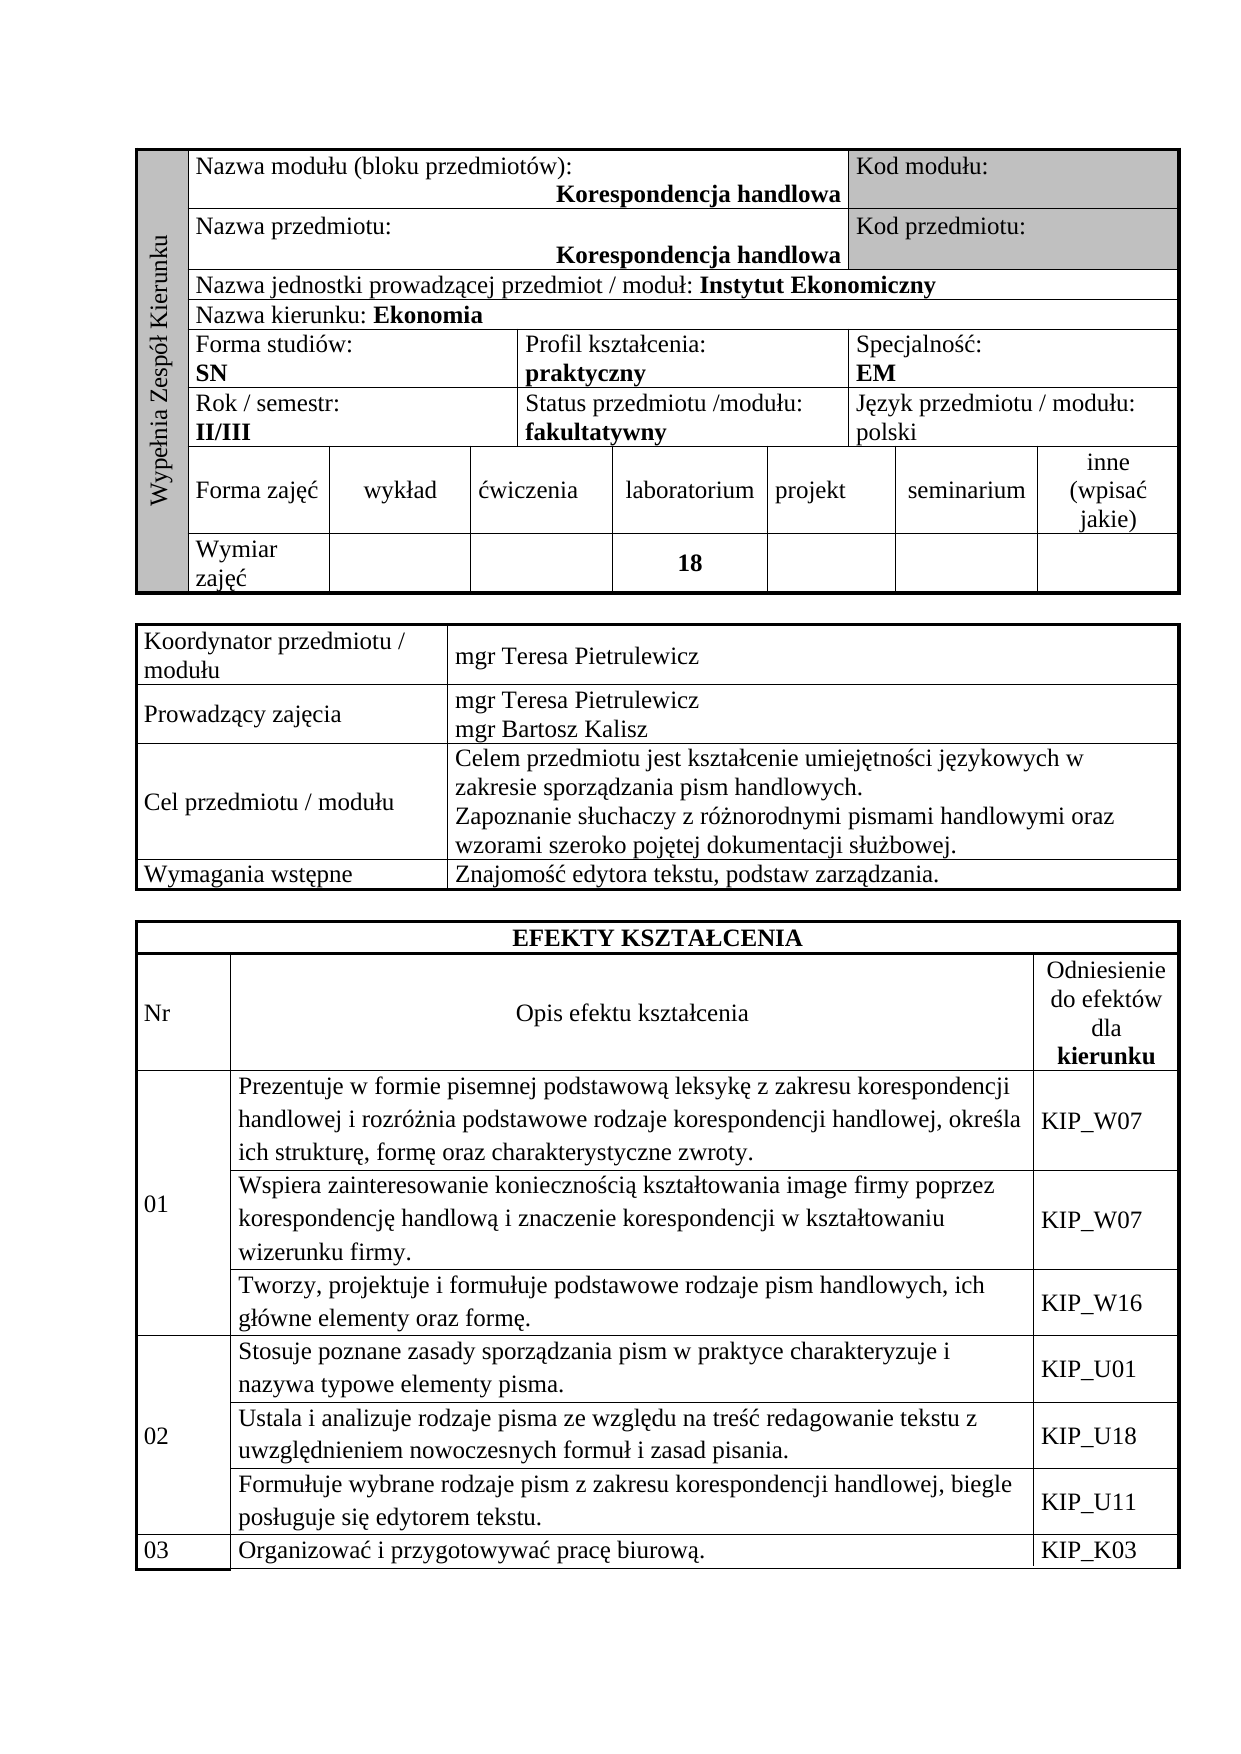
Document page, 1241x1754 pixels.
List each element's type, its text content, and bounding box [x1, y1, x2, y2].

table_cell Nr [138, 955, 230, 1070]
table_cell Nazwa przedmiotu: Korespondencja handlowa [189, 209, 848, 269]
table_cell Specjalność: EM [849, 330, 1177, 387]
table_cell Wymiar zajęć [189, 534, 329, 591]
table_cell Wymagania wstępne [138, 860, 447, 888]
table_cell KIP_U01 [1034, 1336, 1177, 1402]
table_cell KIP_W07 [1034, 1171, 1177, 1269]
table_cell Język przedmiotu / modułu: polski [849, 388, 1177, 446]
table_header mgr Teresa Pietrulewicz [448, 626, 1177, 684]
table_cell Prezentuje w formie pisemnej podstawową leksykę z zakresu korespondencji handlowej i rozróżnia podstawowe rodzaje korespondencji handlowej, określa ich strukturę, formę oraz charakterystyczne zwroty. [231, 1071, 1033, 1169]
table_cell [471, 534, 612, 591]
table_cell [896, 534, 1037, 591]
table_cell Prowadzący zajęcia [138, 685, 447, 742]
table_cell Znajomość edytora tekstu, podstaw zarządzania. [448, 860, 1177, 888]
table_cell seminarium [896, 447, 1037, 533]
table_cell Ustala i analizuje rodzaje pisma ze względu na treść redagowanie tekstu z uwzględnieniem nowoczesnych formuł i zasad pisania. [231, 1403, 1033, 1468]
table_cell laboratorium [613, 447, 767, 533]
table_cell KIP_W16 [1034, 1270, 1177, 1335]
table_cell 02 [138, 1336, 230, 1534]
table_cell KIP_W07 [1034, 1071, 1177, 1169]
table_cell [330, 534, 470, 591]
table_cell Rok / semestr: II/III [189, 388, 517, 446]
table_cell Organizować i przygotowywać pracę biurową. [231, 1535, 1033, 1568]
table_cell projekt [768, 447, 895, 533]
table_cell 03 [138, 1535, 230, 1568]
table_cell Odniesienie do efektów dla kierunku [1034, 955, 1177, 1070]
table_cell Nazwa jednostki prowadzącej przedmiot / moduł: Instytut Ekonomiczny [189, 270, 1177, 299]
table_cell Profil kształcenia: praktyczny [518, 330, 848, 387]
table_cell KIP_U18 [1034, 1403, 1177, 1468]
table_cell Opis efektu kształcenia [231, 955, 1033, 1070]
table_cell wykład [330, 447, 470, 533]
table_cell Formułuje wybrane rodzaje pism z zakresu korespondencji handlowej, biegle posługuje się edytorem tekstu. [231, 1469, 1033, 1534]
table_cell Nazwa kierunku: Ekonomia [189, 300, 1177, 328]
table_cell Forma studiów: SN [189, 330, 517, 387]
table_cell Kod przedmiotu: [849, 209, 1177, 269]
table_cell ćwiczenia [471, 447, 612, 533]
table_cell Cel przedmiotu / modułu [138, 744, 447, 858]
table_header Koordynator przedmiotu / modułu [138, 626, 447, 684]
table_cell inne (wpisać jakie) [1038, 447, 1177, 533]
table_header EFEKTY KSZTAŁCENIA [138, 923, 1177, 952]
table_header Wypełnia Zespół Kierunku [138, 151, 188, 591]
table_cell 01 [138, 1071, 230, 1335]
table_cell Forma zajęć [189, 447, 329, 533]
table_cell KIP_U11 [1034, 1469, 1177, 1534]
table_cell Celem przedmiotu jest kształcenie umiejętności językowych w zakresie sporządzania pism handlowych. Zapoznanie słuchaczy z różnorodnymi pismami handlowymi oraz wzorami szeroko pojętej dokumentacji służbowej. [448, 744, 1177, 858]
table_cell KIP_K03 [1034, 1535, 1177, 1568]
table_cell 18 [613, 534, 767, 591]
table_cell Wspiera zainteresowanie koniecznością kształtowania image firmy poprzez korespondencję handlową i znaczenie korespondencji w kształtowaniu wizerunku firmy. [231, 1171, 1033, 1269]
table_cell [768, 534, 895, 591]
table_header Kod modułu: [849, 151, 1177, 208]
table_cell Stosuje poznane zasady sporządzania pism w praktyce charakteryzuje i nazywa typowe elementy pisma. [231, 1336, 1033, 1402]
table_cell Status przedmiotu /modułu: fakultatywny [518, 388, 848, 446]
table_cell [1038, 534, 1177, 591]
table_header Nazwa modułu (bloku przedmiotów): Korespondencja handlowa [189, 151, 848, 208]
table_cell Tworzy, projektuje i formułuje podstawowe rodzaje pism handlowych, ich główne elementy oraz formę. [231, 1270, 1033, 1335]
table_cell mgr Teresa Pietrulewicz mgr Bartosz Kalisz [448, 685, 1177, 742]
